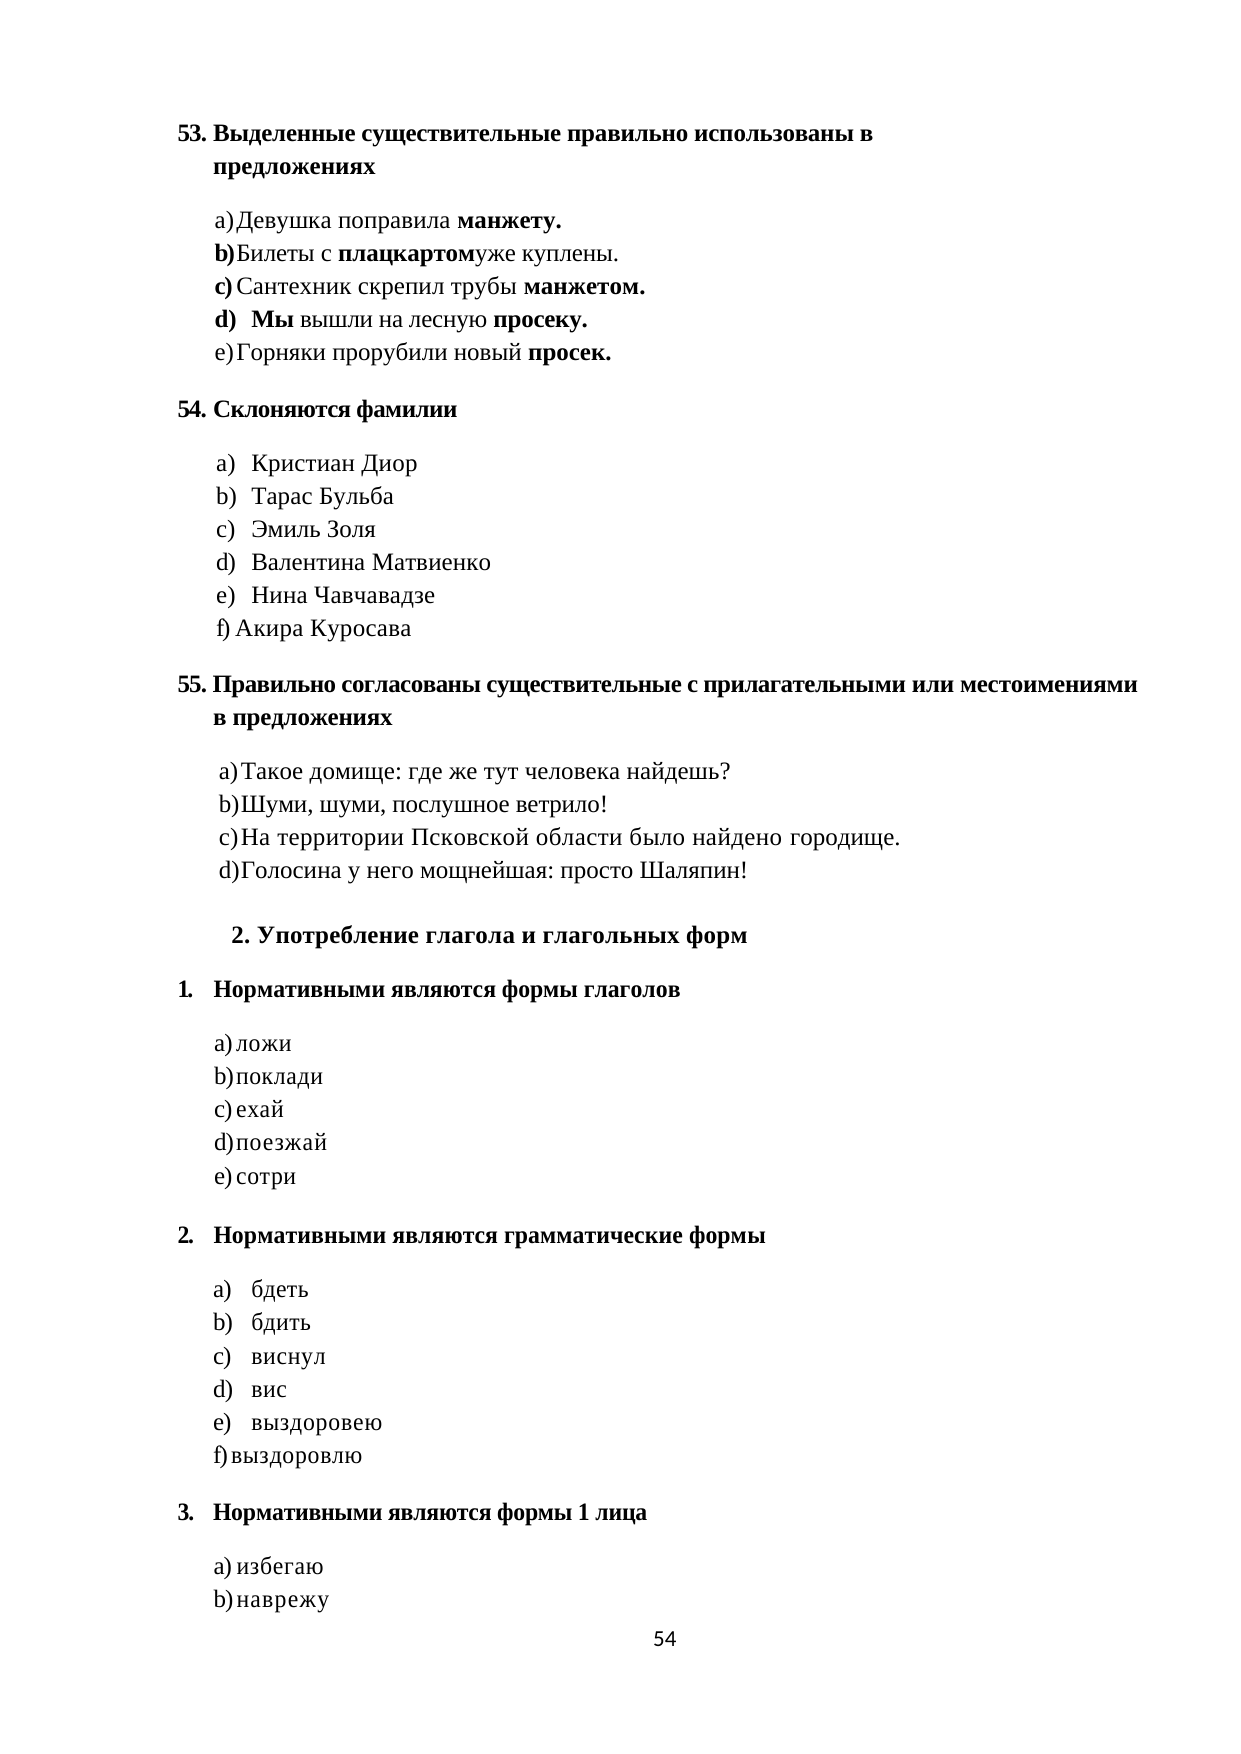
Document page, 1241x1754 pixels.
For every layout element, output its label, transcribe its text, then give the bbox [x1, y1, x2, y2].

list Кристиан Диор [216, 448, 1152, 477]
list наврежу [213, 1584, 1152, 1613]
list виснул [213, 1341, 1152, 1369]
list Акира Куросава [216, 613, 1152, 642]
list поезжай [214, 1127, 1152, 1156]
list выздоровлю [213, 1440, 1152, 1469]
list Девушка поправила манжету. [214, 205, 1152, 234]
list Нина Чавчавадзе [216, 580, 1152, 609]
list бдеть [213, 1274, 1152, 1303]
list Тарас Бульба [216, 481, 1152, 510]
text 54. Склоняются фамилии [177, 394, 1152, 423]
list избегаю [213, 1551, 1152, 1579]
list Горняки прорубили новый просек. [214, 337, 1152, 366]
text 2. Употребление глагола и глагольных форм [231, 921, 1152, 949]
list Мы вышли на лесную просеку. [214, 304, 1152, 333]
list Сантехник скрепил трубы манжетом. [214, 271, 1152, 300]
list Шуми, шуми, послушное ветрило! [218, 789, 1152, 818]
list бдить [213, 1307, 1152, 1336]
list вис [213, 1374, 1152, 1403]
text 1. Нормативными являются формы глаголов [177, 974, 1152, 1003]
list выздоровею [213, 1407, 1152, 1436]
list ехай [214, 1094, 1152, 1123]
list На территории Псковской области было найдено городище. [184, 822, 1152, 851]
list Эмиль Золя [216, 514, 1152, 543]
list ложи [214, 1028, 1152, 1057]
text 2. Нормативными являются грамматические формы [177, 1221, 1152, 1249]
list Валентина Матвиенко [216, 547, 1152, 576]
list Голосина у него мощнейшая: просто Шаляпин! [218, 855, 1152, 884]
list поклади [214, 1061, 1152, 1090]
list Такое домище: где же тут человека найдешь? [218, 756, 1152, 785]
list сотри [214, 1161, 1152, 1189]
list Билеты с плацкартомуже куплены. [214, 238, 1152, 267]
text 55. Правильно согласованы существительные с прилагательными или местоимениями в предложениях [177, 669, 1152, 731]
text 3. Нормативными являются формы 1 лица [177, 1497, 1152, 1526]
text 53. Выделенные существительные правильно использованы в предложениях [177, 118, 1152, 180]
